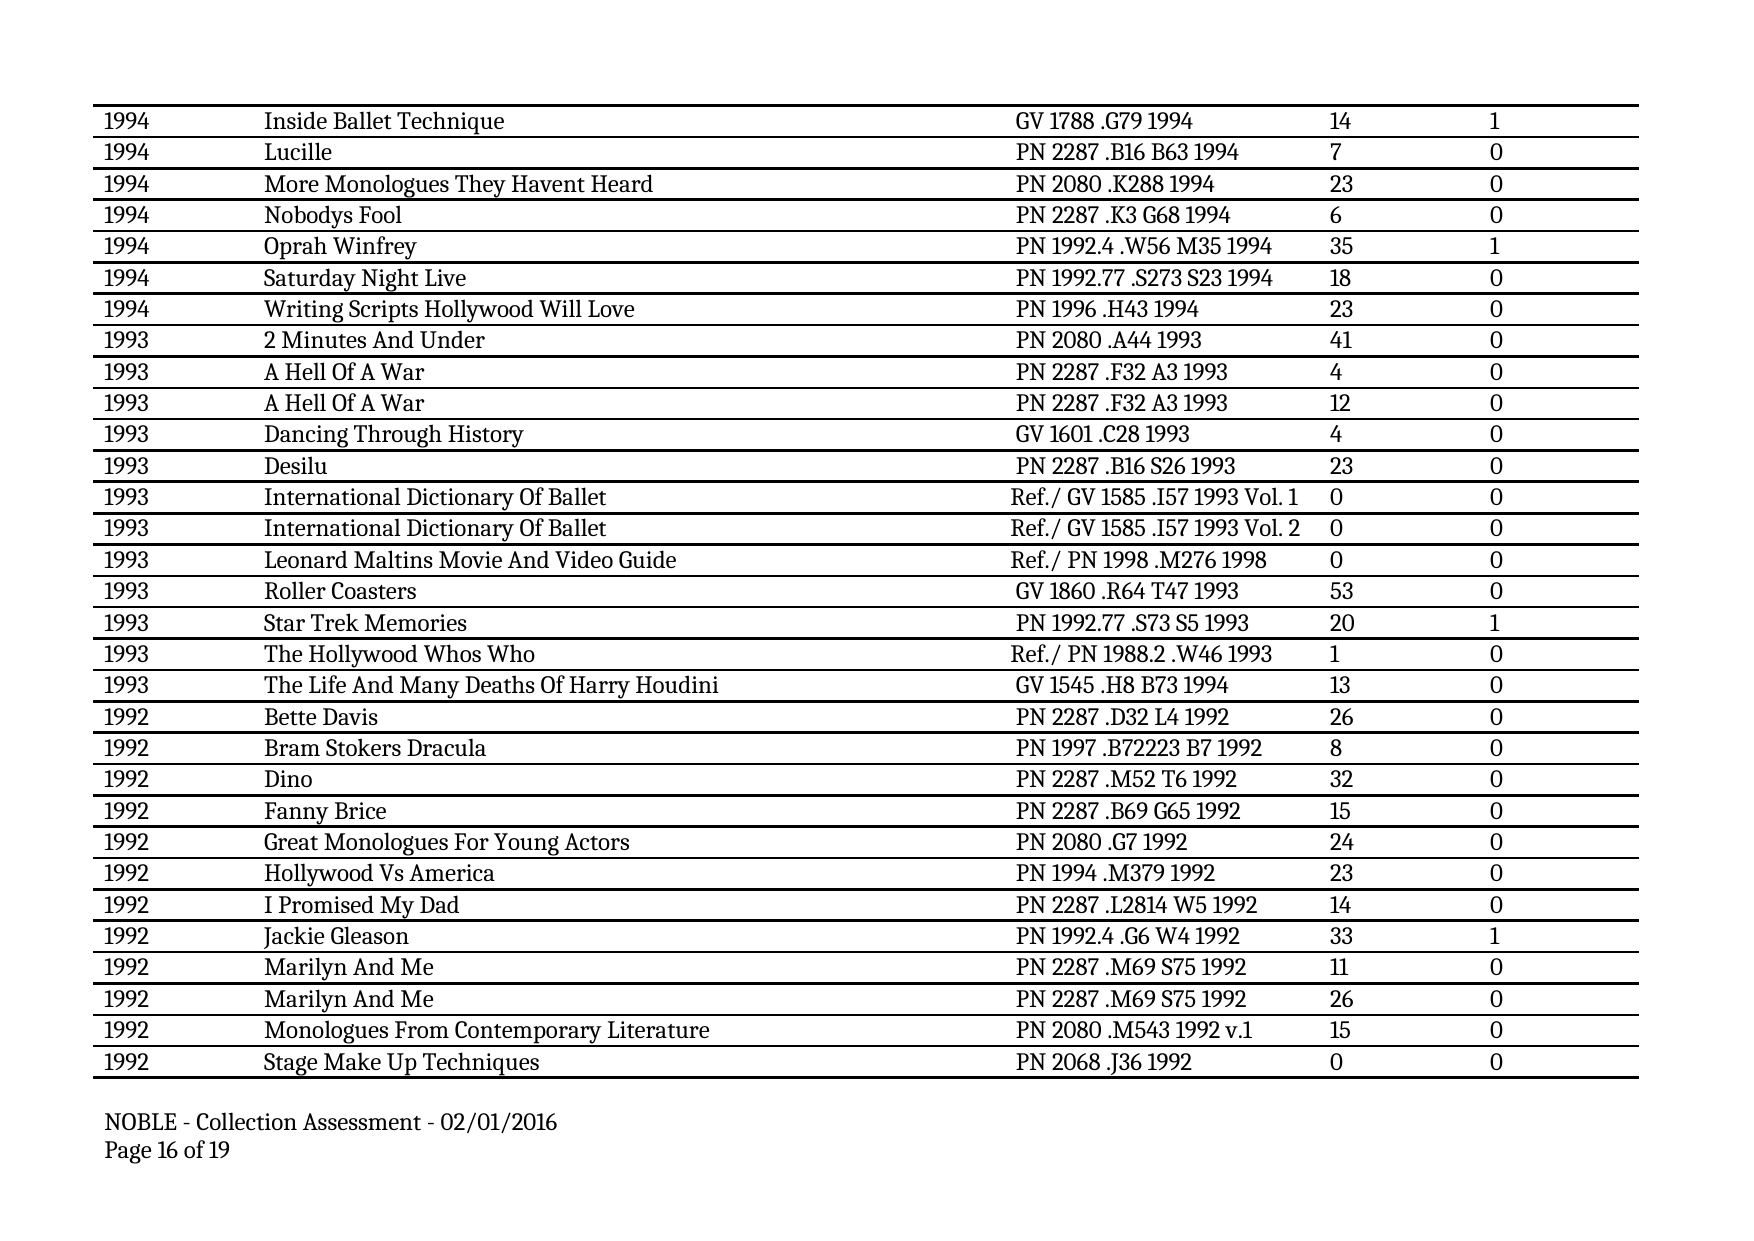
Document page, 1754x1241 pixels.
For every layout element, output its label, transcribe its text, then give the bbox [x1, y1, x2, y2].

table_cell 0 [1479, 640, 1638, 668]
table_cell Bette Davis [253, 703, 999, 731]
table_cell 0 [1479, 138, 1638, 167]
table_cell PN 1997 .B72223 B7 1992 [999, 734, 1319, 763]
table_cell 1992 [93, 891, 253, 919]
table_cell 0 [1479, 703, 1638, 731]
table_cell Leonard Maltins Movie And Video Guide [253, 546, 999, 574]
table_cell 1993 [93, 546, 253, 574]
table_cell 1992 [93, 734, 253, 763]
table_cell 23 [1319, 295, 1478, 324]
table_cell 0 [1479, 389, 1638, 418]
table_cell 1993 [93, 608, 253, 637]
table_cell 4 [1319, 420, 1478, 449]
table_cell GV 1860 .R64 T47 1993 [999, 577, 1319, 606]
table_cell 35 [1319, 232, 1478, 261]
table_cell 8 [1319, 734, 1478, 763]
table_cell 1994 [93, 232, 253, 261]
table_cell 1994 [93, 138, 253, 167]
table_cell I Promised My Dad [253, 891, 999, 919]
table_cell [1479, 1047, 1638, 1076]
table_cell 1992 [93, 953, 253, 982]
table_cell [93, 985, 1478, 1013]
table_cell 20 [1319, 608, 1478, 637]
table_cell PN 2287 .D32 L4 1992 [999, 703, 1319, 731]
table_cell 41 [1319, 326, 1478, 355]
table_cell Inside Ballet Technique [253, 107, 999, 136]
table_cell 7 [1319, 138, 1478, 167]
table_cell Dino [253, 765, 999, 794]
table_cell Fanny Brice [253, 797, 999, 825]
table_cell 0 [1479, 546, 1638, 574]
table_cell 0 [1479, 515, 1638, 543]
table_cell A Hell Of A War [253, 389, 999, 418]
table_cell 0 [1479, 295, 1638, 324]
table_cell PN 2287 .B69 G65 1992 [999, 797, 1319, 825]
table_cell 1 [1479, 922, 1638, 951]
table_cell PN 1992.77 .S73 S5 1993 [999, 608, 1319, 637]
table_cell 1 [1479, 107, 1638, 136]
table_cell 14 [1319, 891, 1478, 919]
table_cell 1993 [93, 577, 253, 606]
table_cell 0 [1319, 546, 1478, 574]
table_cell PN 1992.4 .G6 W4 1992 [999, 922, 1319, 951]
table_cell 0 [1479, 264, 1638, 292]
table_cell 1993 [93, 515, 253, 543]
table_cell 26 [1319, 703, 1478, 731]
table_cell 0 [1479, 671, 1638, 700]
table_cell 1993 [93, 452, 253, 480]
table_cell 23 [1319, 170, 1478, 198]
table_cell 1994 [93, 201, 253, 229]
table_cell PN 2080 .A44 1993 [999, 326, 1319, 355]
table_cell 1993 [93, 358, 253, 386]
table_cell 0 [1479, 891, 1638, 919]
table_cell Desilu [253, 452, 999, 480]
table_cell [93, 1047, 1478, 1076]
table_cell 0 [1479, 358, 1638, 386]
table_cell Hollywood Vs America [253, 859, 999, 888]
table_cell 0 [1479, 828, 1638, 857]
table_cell PN 2287 .F32 A3 1993 [999, 358, 1319, 386]
table_cell 0 [1479, 201, 1638, 229]
table_cell 12 [1319, 389, 1478, 418]
table_cell GV 1788 .G79 1994 [999, 107, 1319, 136]
table_cell PN 2080 .G7 1992 [999, 828, 1319, 857]
table_cell Roller Coasters [253, 577, 999, 606]
table_cell 1994 [93, 264, 253, 292]
table_cell A Hell Of A War [253, 358, 999, 386]
table_cell 0 [1479, 797, 1638, 825]
table_cell 1993 [93, 326, 253, 355]
table_cell 0 [1479, 765, 1638, 794]
table_cell PN 1996 .H43 1994 [999, 295, 1319, 324]
table_cell 1994 [93, 295, 253, 324]
table_cell 0 [1479, 483, 1638, 512]
table_cell Ref./ GV 1585 .I57 1993 Vol. 2 [999, 515, 1319, 543]
table_cell Nobodys Fool [253, 201, 999, 229]
table_cell 1994 [93, 170, 253, 198]
table_cell PN 2080 .K288 1994 [999, 170, 1319, 198]
table_cell 23 [1319, 859, 1478, 888]
table_cell Dancing Through History [253, 420, 999, 449]
table_cell 1993 [93, 640, 253, 668]
table_cell International Dictionary Of Ballet [253, 515, 999, 543]
table_cell International Dictionary Of Ballet [253, 483, 999, 512]
table_cell Writing Scripts Hollywood Will Love [253, 295, 999, 324]
table_cell 1993 [93, 389, 253, 418]
table_cell Ref./ PN 1988.2 .W46 1993 [999, 640, 1319, 668]
table_cell PN 1992.77 .S273 S23 1994 [999, 264, 1319, 292]
table_cell 1992 [93, 922, 253, 951]
table_cell 1 [1479, 608, 1638, 637]
table_cell 1 [1319, 640, 1478, 668]
table_cell PN 2287 .B16 B63 1994 [999, 138, 1319, 167]
table_cell 53 [1319, 577, 1478, 606]
table_cell Marilyn And Me [253, 953, 999, 982]
table_cell 1994 [93, 107, 253, 136]
table_cell 6 [1319, 201, 1478, 229]
table_cell 33 [1319, 922, 1478, 951]
table_cell 0 [1479, 859, 1638, 888]
table_cell 1992 [93, 859, 253, 888]
table_cell PN 2287 .B16 S26 1993 [999, 452, 1319, 480]
table_cell PN 2287 .L2814 W5 1992 [999, 891, 1319, 919]
table_cell 24 [1319, 828, 1478, 857]
table_cell Great Monologues For Young Actors [253, 828, 999, 857]
table_cell 0 [1319, 483, 1478, 512]
table_cell Bram Stokers Dracula [253, 734, 999, 763]
table_cell 1 [1479, 232, 1638, 261]
table_cell Oprah Winfrey [253, 232, 999, 261]
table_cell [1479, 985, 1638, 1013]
table_cell 0 [1479, 170, 1638, 198]
table_cell 0 [1479, 326, 1638, 355]
table_cell 14 [1319, 107, 1478, 136]
table_cell PN 2287 .K3 G68 1994 [999, 201, 1319, 229]
table_cell 4 [1319, 358, 1478, 386]
table_cell 23 [1319, 452, 1478, 480]
table_cell Lucille [253, 138, 999, 167]
table_cell GV 1601 .C28 1993 [999, 420, 1319, 449]
table_cell PN 1994 .M379 1992 [999, 859, 1319, 888]
table_cell PN 1992.4 .W56 M35 1994 [999, 232, 1319, 261]
table_cell GV 1545 .H8 B73 1994 [999, 671, 1319, 700]
table_cell 1992 [93, 703, 253, 731]
table_cell 1992 [93, 828, 253, 857]
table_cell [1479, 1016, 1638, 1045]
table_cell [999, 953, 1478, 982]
table_cell 0 [1479, 734, 1638, 763]
table_cell The Life And Many Deaths Of Harry Houdini [253, 671, 999, 700]
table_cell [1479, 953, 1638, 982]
table_cell PN 2287 .M52 T6 1992 [999, 765, 1319, 794]
table_cell 32 [1319, 765, 1478, 794]
table_cell Jackie Gleason [253, 922, 999, 951]
table_cell 1993 [93, 671, 253, 700]
table_cell Star Trek Memories [253, 608, 999, 637]
table_cell 0 [1479, 577, 1638, 606]
table_cell 18 [1319, 264, 1478, 292]
table_cell 15 [1319, 797, 1478, 825]
table_cell 0 [1479, 420, 1638, 449]
table_cell More Monologues They Havent Heard [253, 170, 999, 198]
table_cell 1993 [93, 420, 253, 449]
table_cell 1993 [93, 483, 253, 512]
table_cell 1992 [93, 797, 253, 825]
table_cell 13 [1319, 671, 1478, 700]
table_cell PN 2287 .F32 A3 1993 [999, 389, 1319, 418]
table_cell The Hollywood Whos Who [253, 640, 999, 668]
table_cell Saturday Night Live [253, 264, 999, 292]
table_cell 1992 [93, 765, 253, 794]
table_cell Ref./ PN 1998 .M276 1998 [999, 546, 1319, 574]
table_cell 0 [1479, 452, 1638, 480]
table_cell 2 Minutes And Under [253, 326, 999, 355]
table_cell 0 [1319, 515, 1478, 543]
table_cell Ref./ GV 1585 .I57 1993 Vol. 1 [999, 483, 1319, 512]
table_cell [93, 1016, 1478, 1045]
